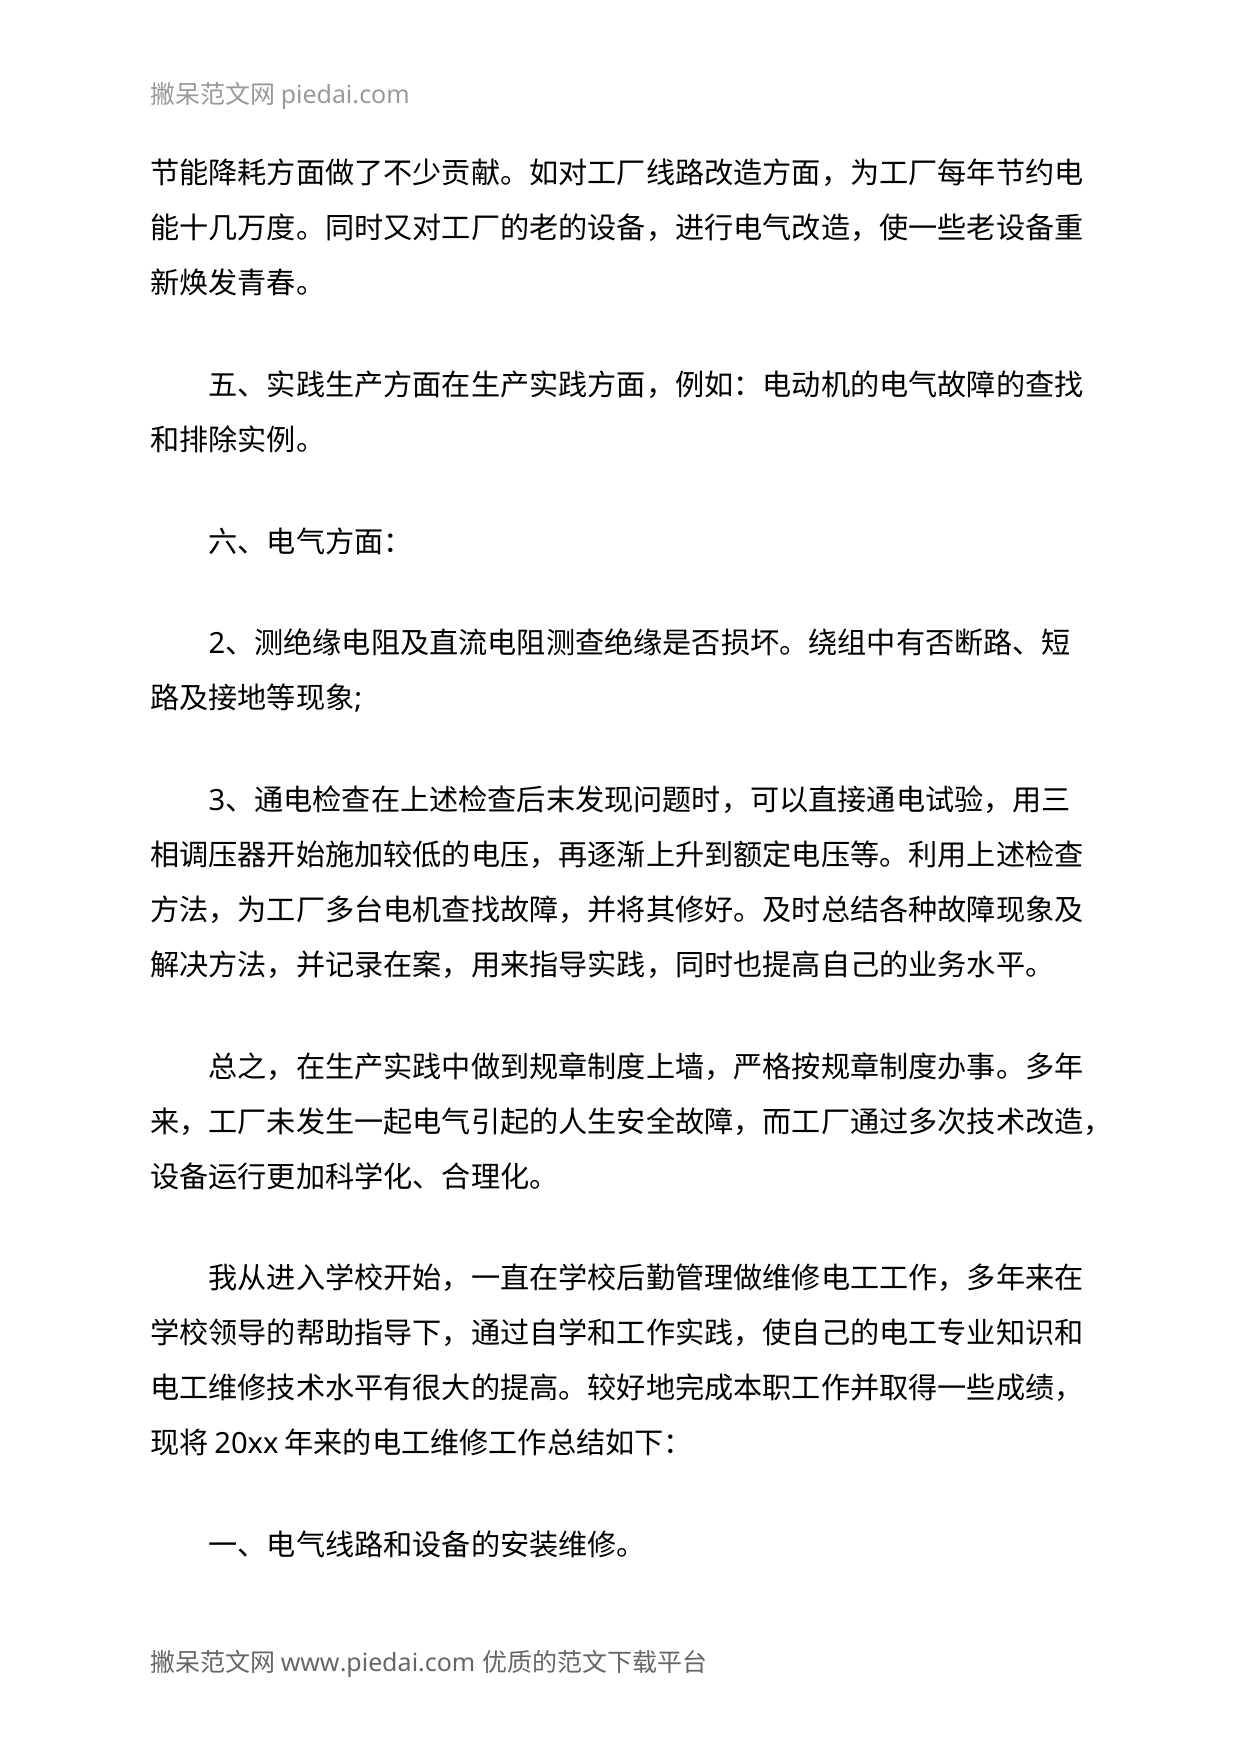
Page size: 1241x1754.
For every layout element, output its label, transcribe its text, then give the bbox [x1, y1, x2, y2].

text 五、实践生产方面在生产实践方面，例如：电动机的电气故障的查找和排除实例。 [150, 362, 1090, 459]
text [150, 150, 1090, 302]
text 六、电气方面： [150, 518, 1090, 561]
text 总之，在生产实践中做到规章制度上墙，严格按规章制度办事。多年来，工厂未发生一起电气引起的人生安全故障，而工厂通过多次技术改造，设备运行更加科学化、合理化。 [150, 1043, 1090, 1196]
text 我从进入学校开始，一直在学校后勤管理做维修电工工作，多年来在学校领导的帮助指导下，通过自学和工作实践，使自己的电工专业知识和电工维修技术水平有很大的提高。较好地完成本职工作并取得一些成绩，现将20xx年来的电工维修工作总结如下： [150, 1255, 1090, 1462]
text 3、通电检查在上述检查后末发现问题时，可以直接通电试验，用三相调压器开始施加较低的电压，再逐渐上升到额定电压等。利用上述检查方法，为工厂多台电机查找故障，并将其修好。及时总结各种故障现象及解决方法，并记录在案，用来指导实践，同时也提高自己的业务水平。 [150, 777, 1090, 984]
text 2、测绝缘电阻及直流电阻测查绝缘是否损坏。绕组中有否断路、短路及接地等现象; [150, 620, 1090, 717]
text 一、电气线路和设备的安装维修。 [150, 1522, 1090, 1564]
